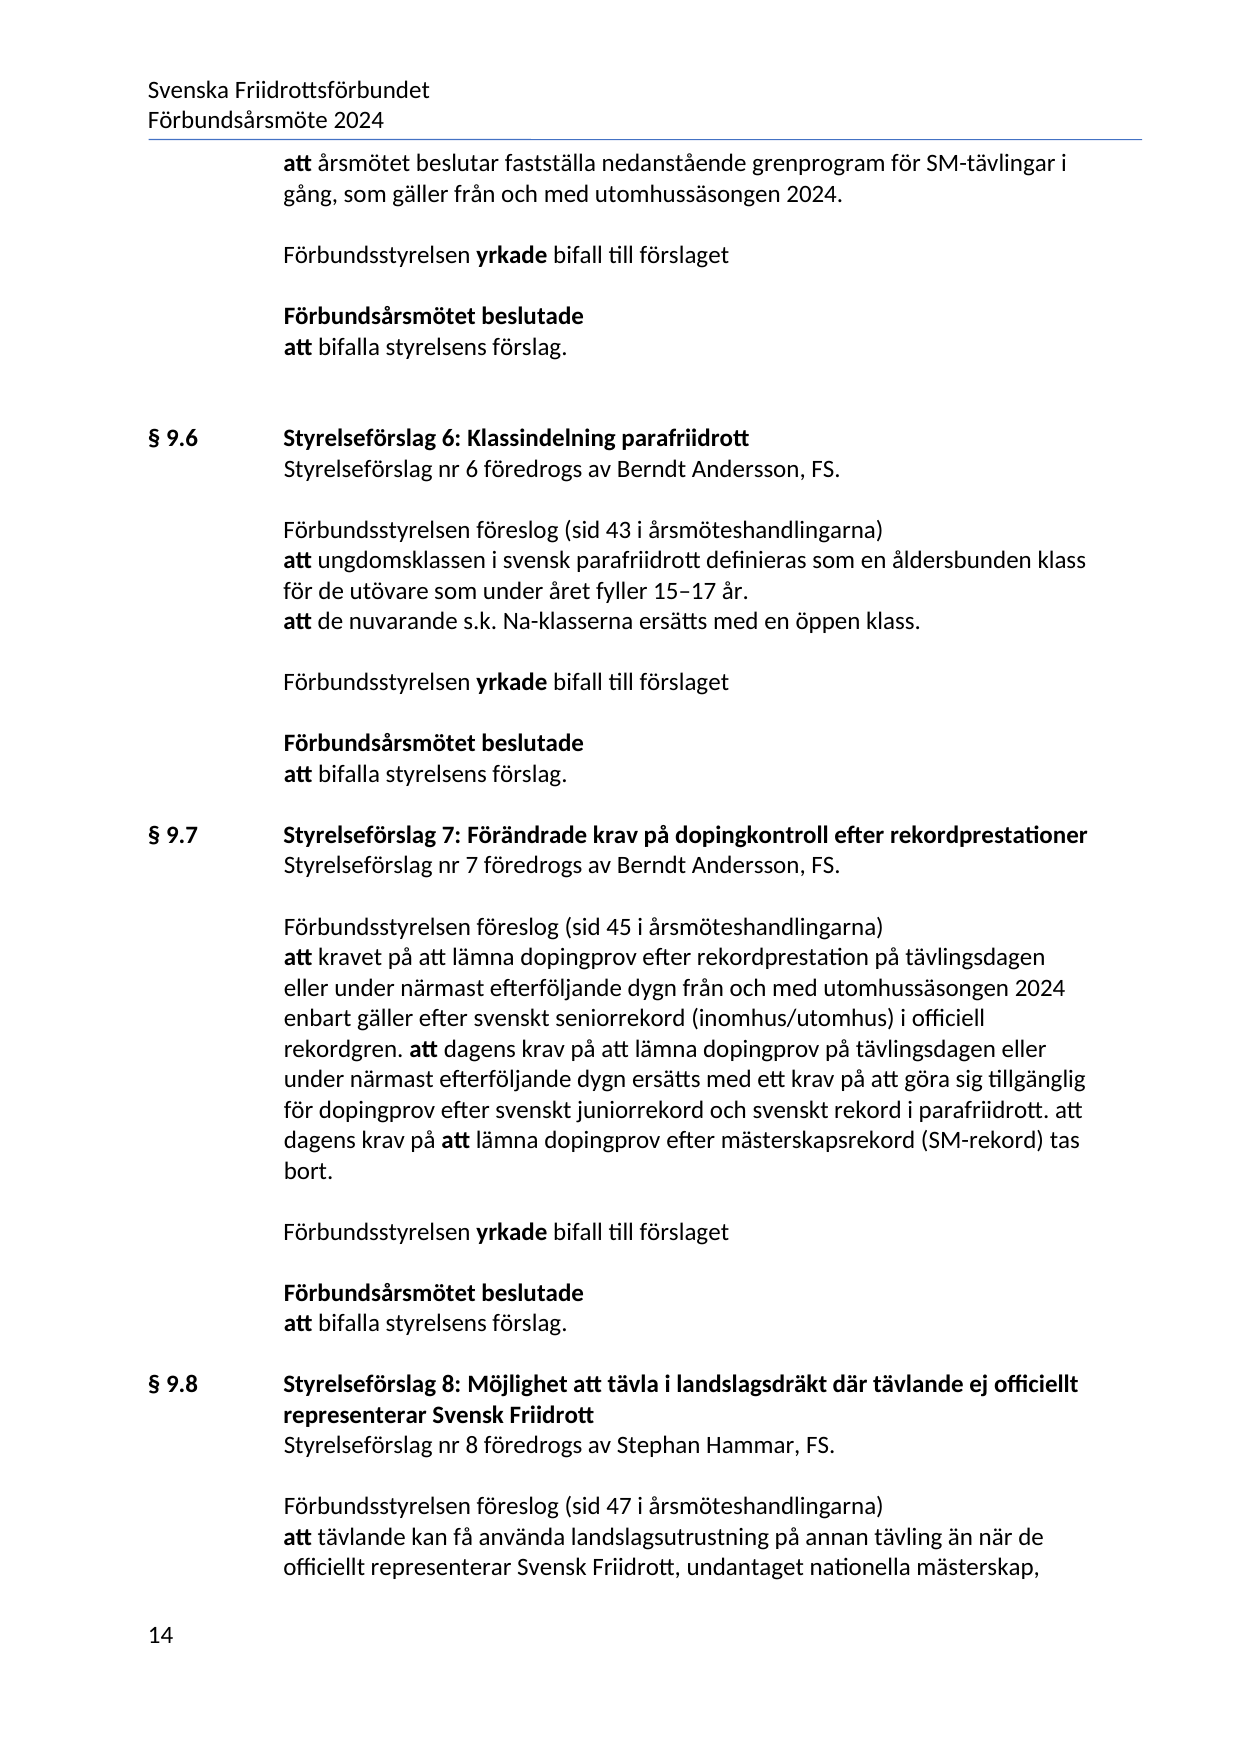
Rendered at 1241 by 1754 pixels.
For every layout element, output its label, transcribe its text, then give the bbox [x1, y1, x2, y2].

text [283, 1521, 1093, 1582]
text Förbundsstyrelsen yrkade bifall till förslaget [283, 239, 1093, 270]
text Förbundsstyrelsen yrkade bifall till förslaget [283, 666, 1093, 697]
text Förbundsstyrelsen föreslog (sid 43 i årsmöteshandlingarna) att ungdomsklassen i svensk parafriidrott definieras som en åldersbunden klass för de utövare som under året fyller 15–17 år. [283, 514, 1093, 605]
text Förbundsstyrelsen föreslog (sid 47 i årsmöteshandlingarna) [283, 1491, 1093, 1521]
text att årsmötet beslutar fastställa nedanstående grenprogram för SM-tävlingar i gång, som gäller från och med utomhussäsongen 2024. [283, 148, 1093, 239]
text § 9.8 Styrelseförslag 8: Möjlighet att tävla i landslagsdräkt där tävlande ej officiellt representerar Svensk Friidrott Styrelseförslag nr 8 föredrogs av Stephan Hammar, FS. [148, 1368, 1093, 1460]
text § 9.7 Styrelseförslag 7: Förändrade krav på dopingkontroll efter rekordprestationer Styrelseförslag nr 7 föredrogs av Berndt Andersson, FS. [148, 819, 1093, 880]
text Förbundsstyrelsen yrkade bifall till förslaget [283, 1216, 1093, 1246]
text Förbundsårsmötet beslutade att bifalla styrelsens förslag. [283, 300, 1093, 361]
text att de nuvarande s.k. Na-klasserna ersätts med en öppen klass. [283, 605, 1093, 636]
text Förbundsårsmötet beslutade att bifalla styrelsens förslag. [283, 1277, 1093, 1338]
text § 9.6 Styrelseförslag 6: Klassindelning parafriidrott Styrelseförslag nr 6 föredrogs av Berndt Andersson, FS. [148, 422, 1093, 483]
text Förbundsårsmötet beslutade att bifalla styrelsens förslag. [283, 727, 1093, 788]
text Förbundsstyrelsen föreslog (sid 45 i årsmöteshandlingarna) att kravet på att lämna dopingprov efter rekordprestation på tävlingsdagen eller under närmast efterföljande dygn från och med utomhussäsongen 2024 enbart gäller efter svenskt seniorrekord (inomhus/utomhus) i officiell rekordgren. att dagens krav på att lämna dopingprov på tävlingsdagen eller under närmast efterföljande dygn ersätts med ett krav på att göra sig tillgänglig för dopingprov efter svenskt juniorrekord och svenskt rekord i parafriidrott. att dagens krav på att lämna dopingprov efter mästerskapsrekord (SM-rekord) tas bort. [283, 911, 1093, 1216]
